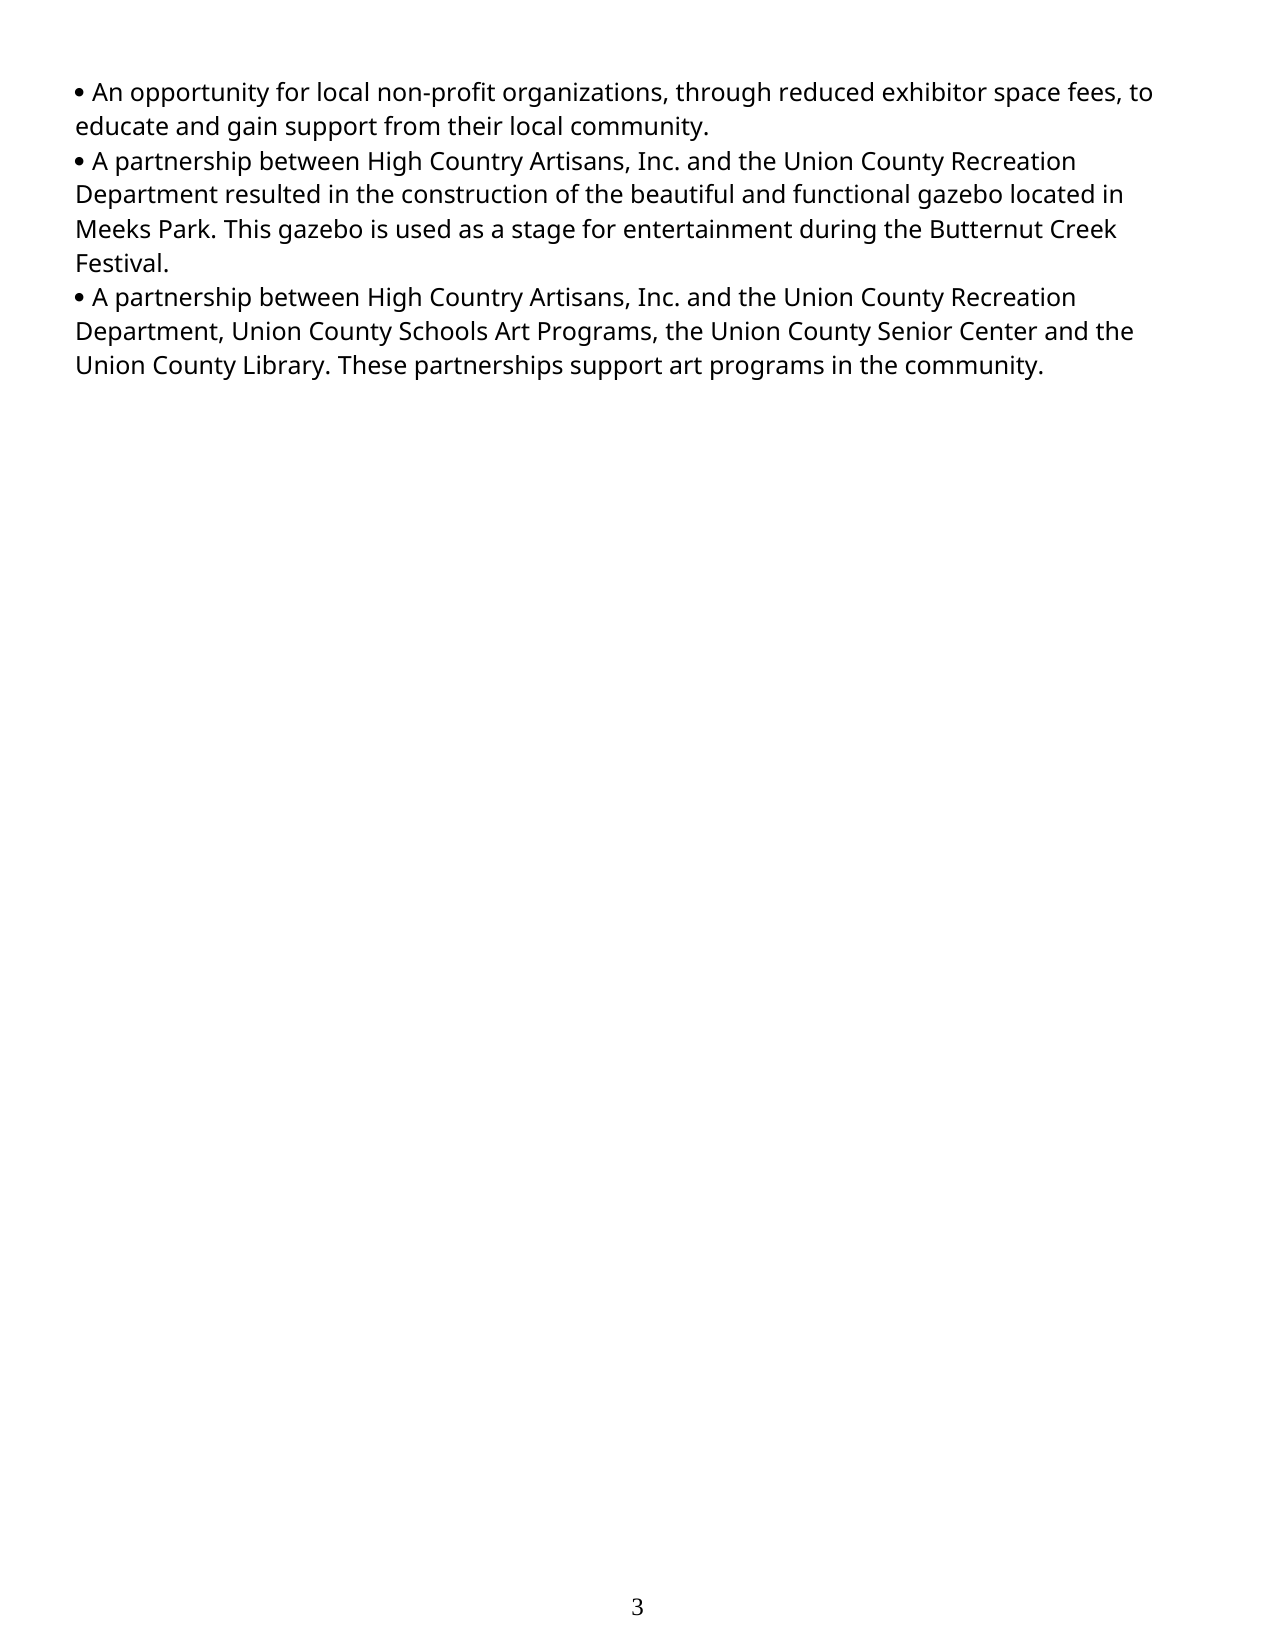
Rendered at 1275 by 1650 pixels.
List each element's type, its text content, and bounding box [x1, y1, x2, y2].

text A partnership between High Country Artisans, Inc. and the Union County Recreation Department resulted in the construction of the beautiful and functional gazebo located in Meeks Park. This gazebo is used as a stage for entertainment during the Butternut Creek Festival. [75, 143, 1200, 279]
text An opportunity for local non-profit organizations, through reduced exhibitor space fees, to educate and gain support from their local community. [75, 75, 1200, 143]
text A partnership between High Country Artisans, Inc. and the Union County Recreation Department, Union County Schools Art Programs, the Union County Senior Center and the Union County Library. These partnerships support art programs in the community. [75, 279, 1200, 382]
